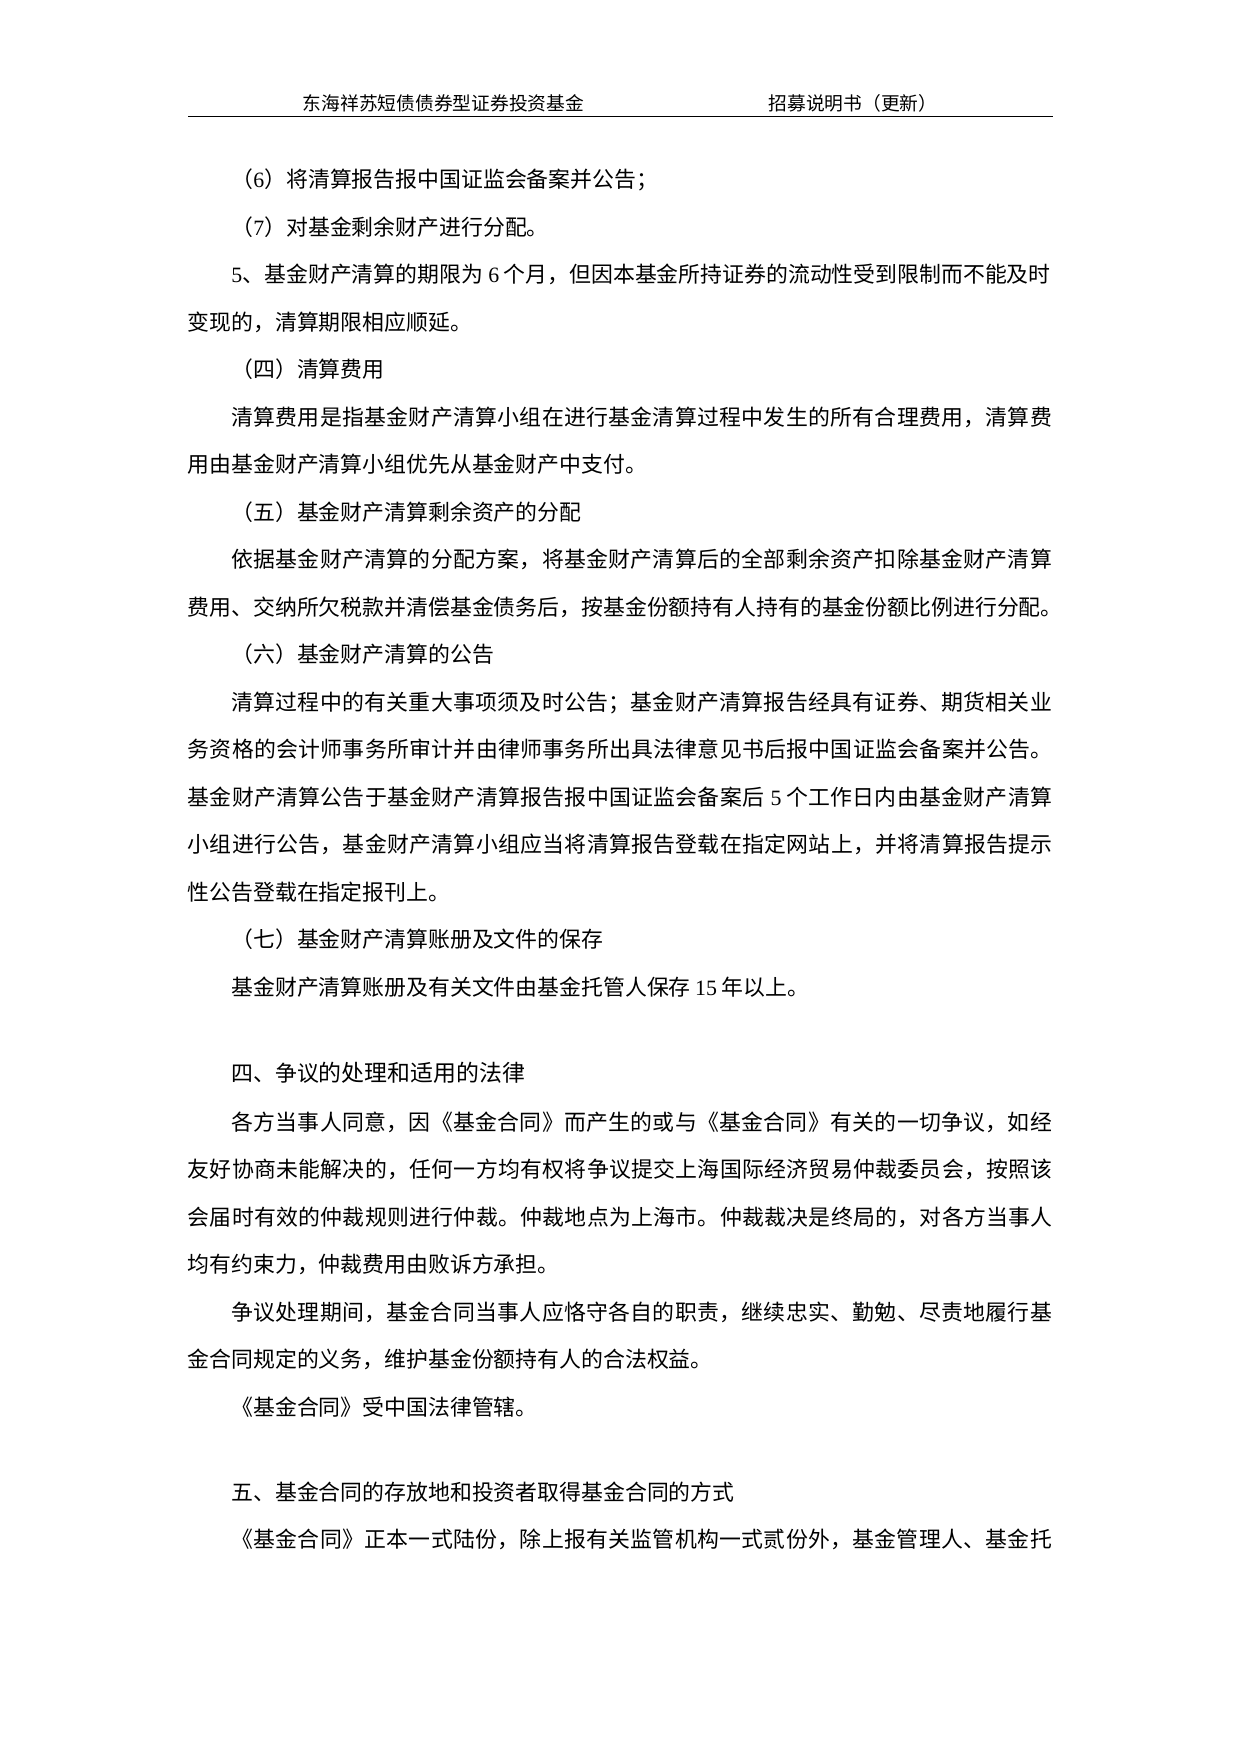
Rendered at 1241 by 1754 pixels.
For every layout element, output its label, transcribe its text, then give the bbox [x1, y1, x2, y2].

text 《基金合同》受中国法律管辖。 [187, 1389, 1053, 1421]
text （五）基金财产清算剩余资产的分配 [187, 494, 1053, 526]
text 依据基金财产清算的分配方案，将基金财产清算后的全部剩余资产扣除基金财产清算费用、交纳所欠税款并清偿基金债务后，按基金份额持有人持有的基金份额比例进行分配。 [187, 542, 1053, 621]
text 清算过程中的有关重大事项须及时公告；基金财产清算报告经具有证券、期货相关业务资格的会计师事务所审计并由律师事务所出具法律意见书后报中国证监会备案并公告。基金财产清算公告于基金财产清算报告报中国证监会备案后5个工作日内由基金财产清算小组进行公告，基金财产清算小组应当将清算报告登载在指定网站上，并将清算报告提示性公告登载在指定报刊上。 [187, 684, 1053, 906]
text 五、基金合同的存放地和投资者取得基金合同的方式 [187, 1475, 1053, 1507]
text （七）基金财产清算账册及文件的保存 [187, 922, 1053, 954]
text 清算费用是指基金财产清算小组在进行基金清算过程中发生的所有合理费用，清算费用由基金财产清算小组优先从基金财产中支付。 [187, 399, 1053, 479]
text 5、基金财产清算的期限为6个月，但因本基金所持证券的流动性受到限制而不能及时变现的，清算期限相应顺延。 [187, 257, 1053, 336]
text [187, 1522, 1053, 1554]
text 各方当事人同意，因《基金合同》而产生的或与《基金合同》有关的一切争议，如经友好协商未能解决的，任何一方均有权将争议提交上海国际经济贸易仲裁委员会，按照该会届时有效的仲裁规则进行仲裁。仲裁地点为上海市。仲裁裁决是终局的，对各方当事人均有约束力，仲裁费用由败诉方承担。 [187, 1104, 1053, 1279]
text （六）基金财产清算的公告 [187, 637, 1053, 669]
text （四）清算费用 [187, 352, 1053, 384]
text 争议处理期间，基金合同当事人应恪守各自的职责，继续忠实、勤勉、尽责地履行基金合同规定的义务，维护基金份额持有人的合法权益。 [187, 1294, 1053, 1374]
text （7）对基金剩余财产进行分配。 [187, 209, 1053, 241]
text （6）将清算报告报中国证监会备案并公告； [187, 162, 1053, 194]
text 基金财产清算账册及有关文件由基金托管人保存15年以上。 [187, 969, 1053, 1001]
text 四、争议的处理和适用的法律 [187, 1055, 1053, 1088]
